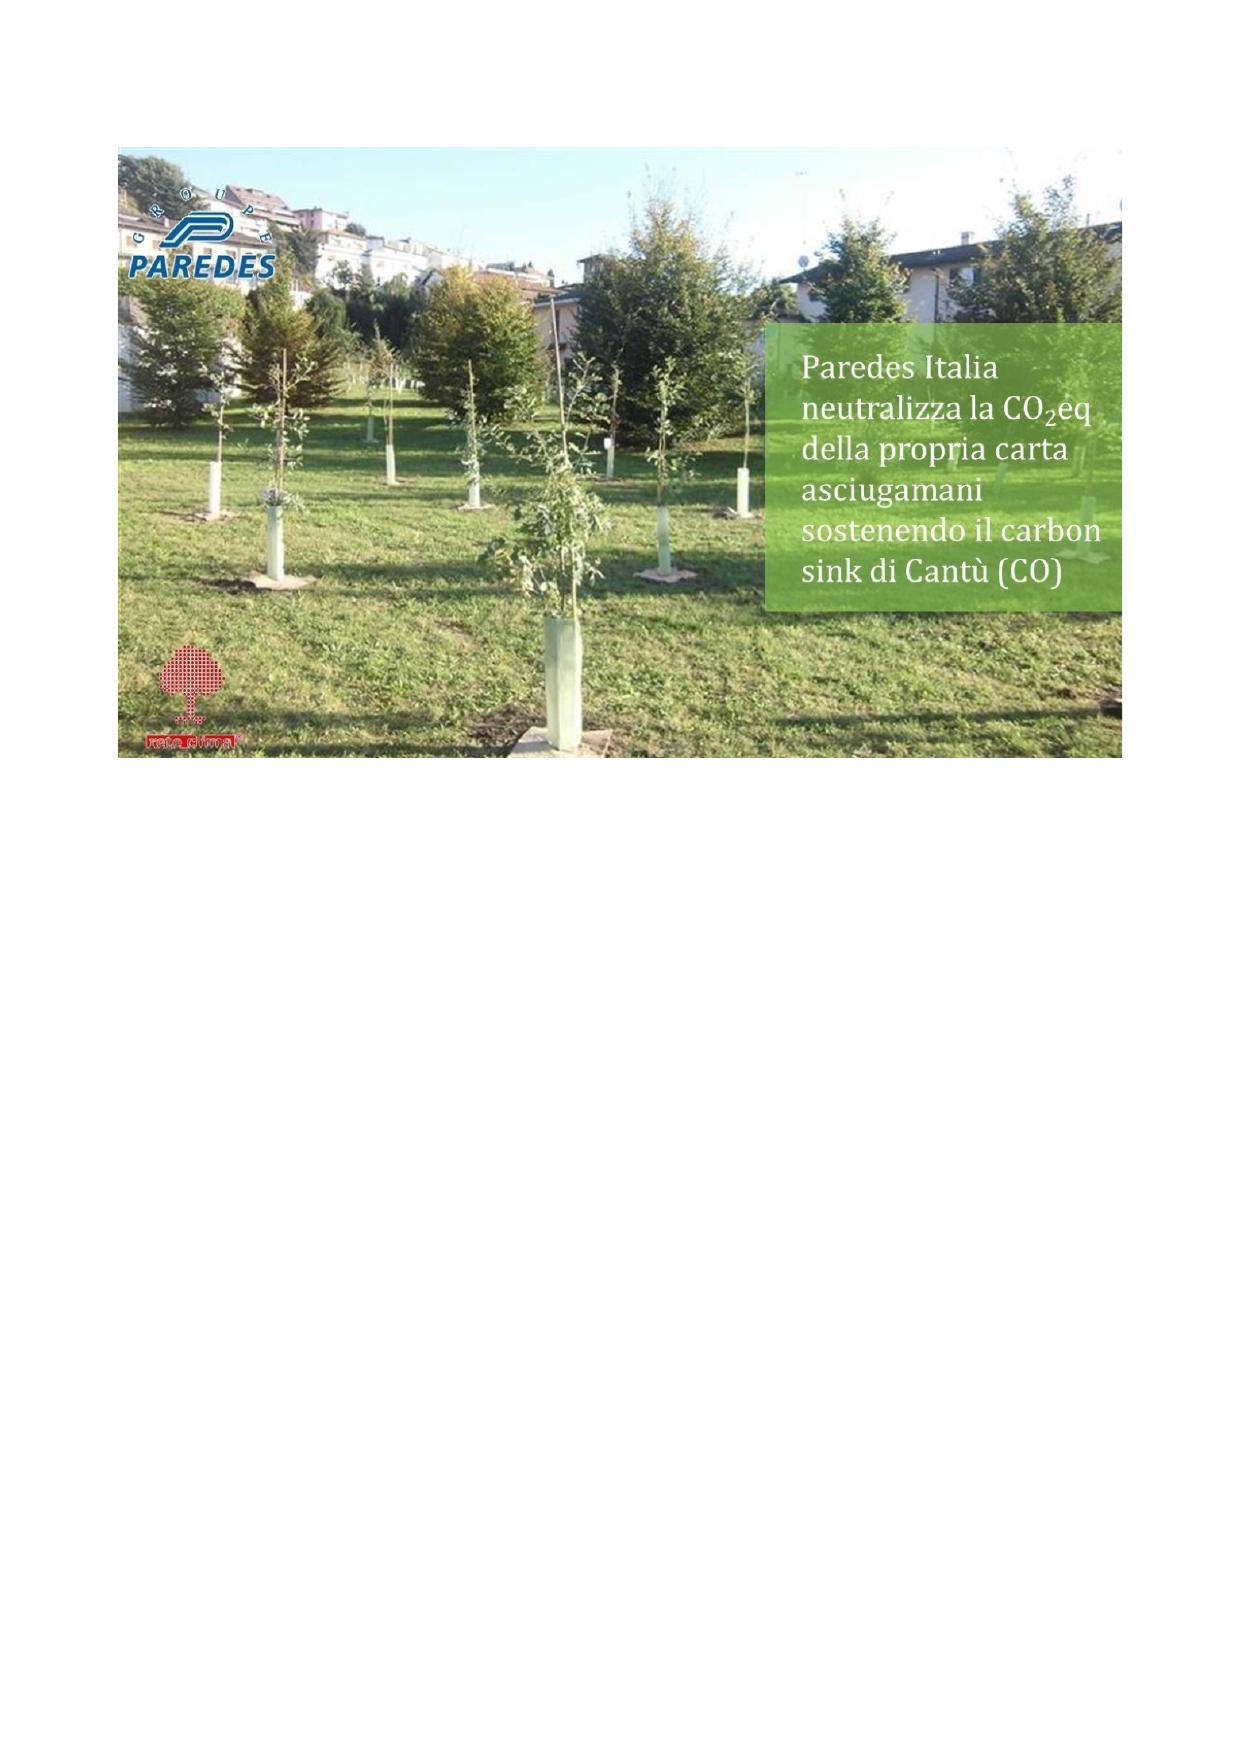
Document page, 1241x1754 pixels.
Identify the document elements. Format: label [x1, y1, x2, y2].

picture [118, 147, 1123, 758]
